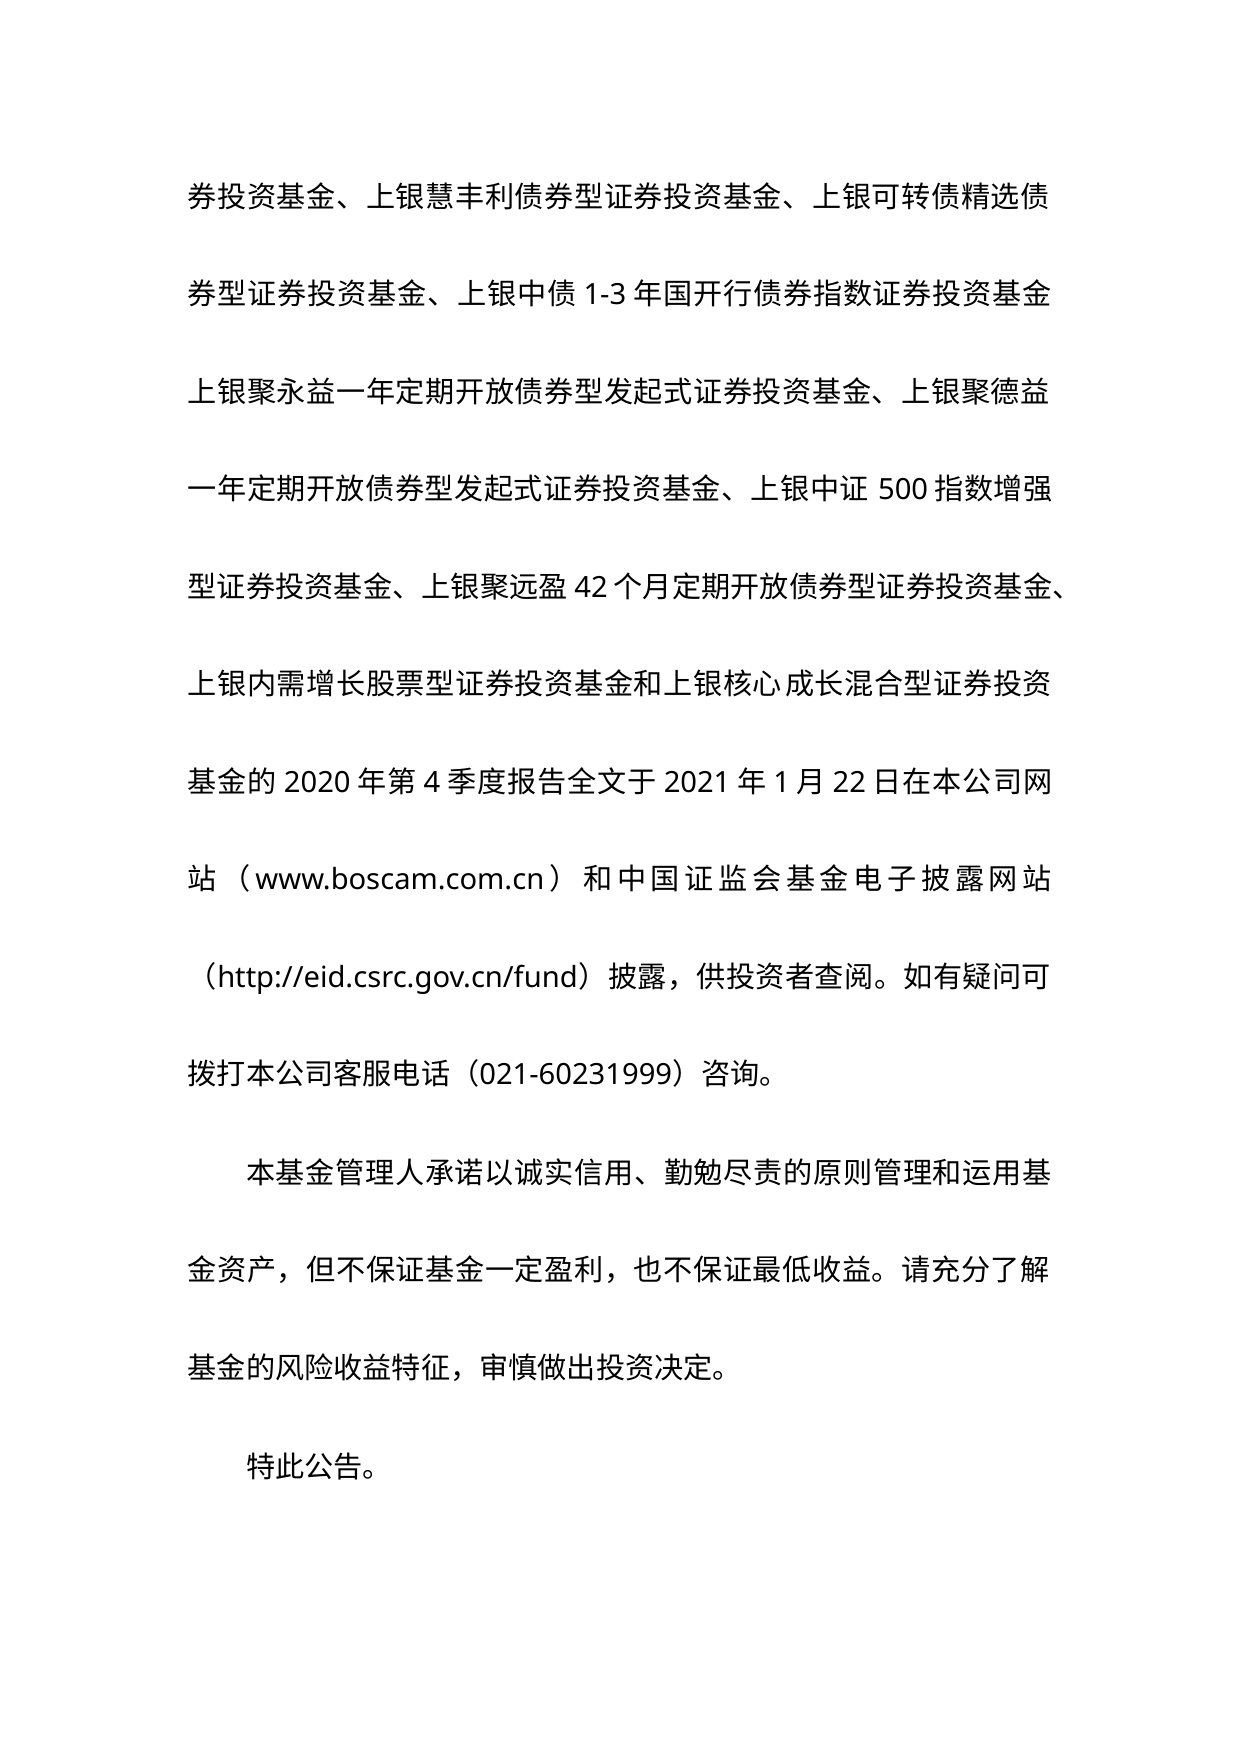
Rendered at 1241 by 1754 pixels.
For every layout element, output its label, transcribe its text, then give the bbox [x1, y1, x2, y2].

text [187, 162, 1053, 1104]
text 本基金管理人承诺以诚实信用、勤勉尽责的原则管理和运用基金资产，但不保证基金一定盈利，也不保证最低收益。请充分了解基金的风险收益特征，审慎做出投资决定。 [187, 1138, 1053, 1398]
text 特此公告。 [187, 1432, 1053, 1497]
